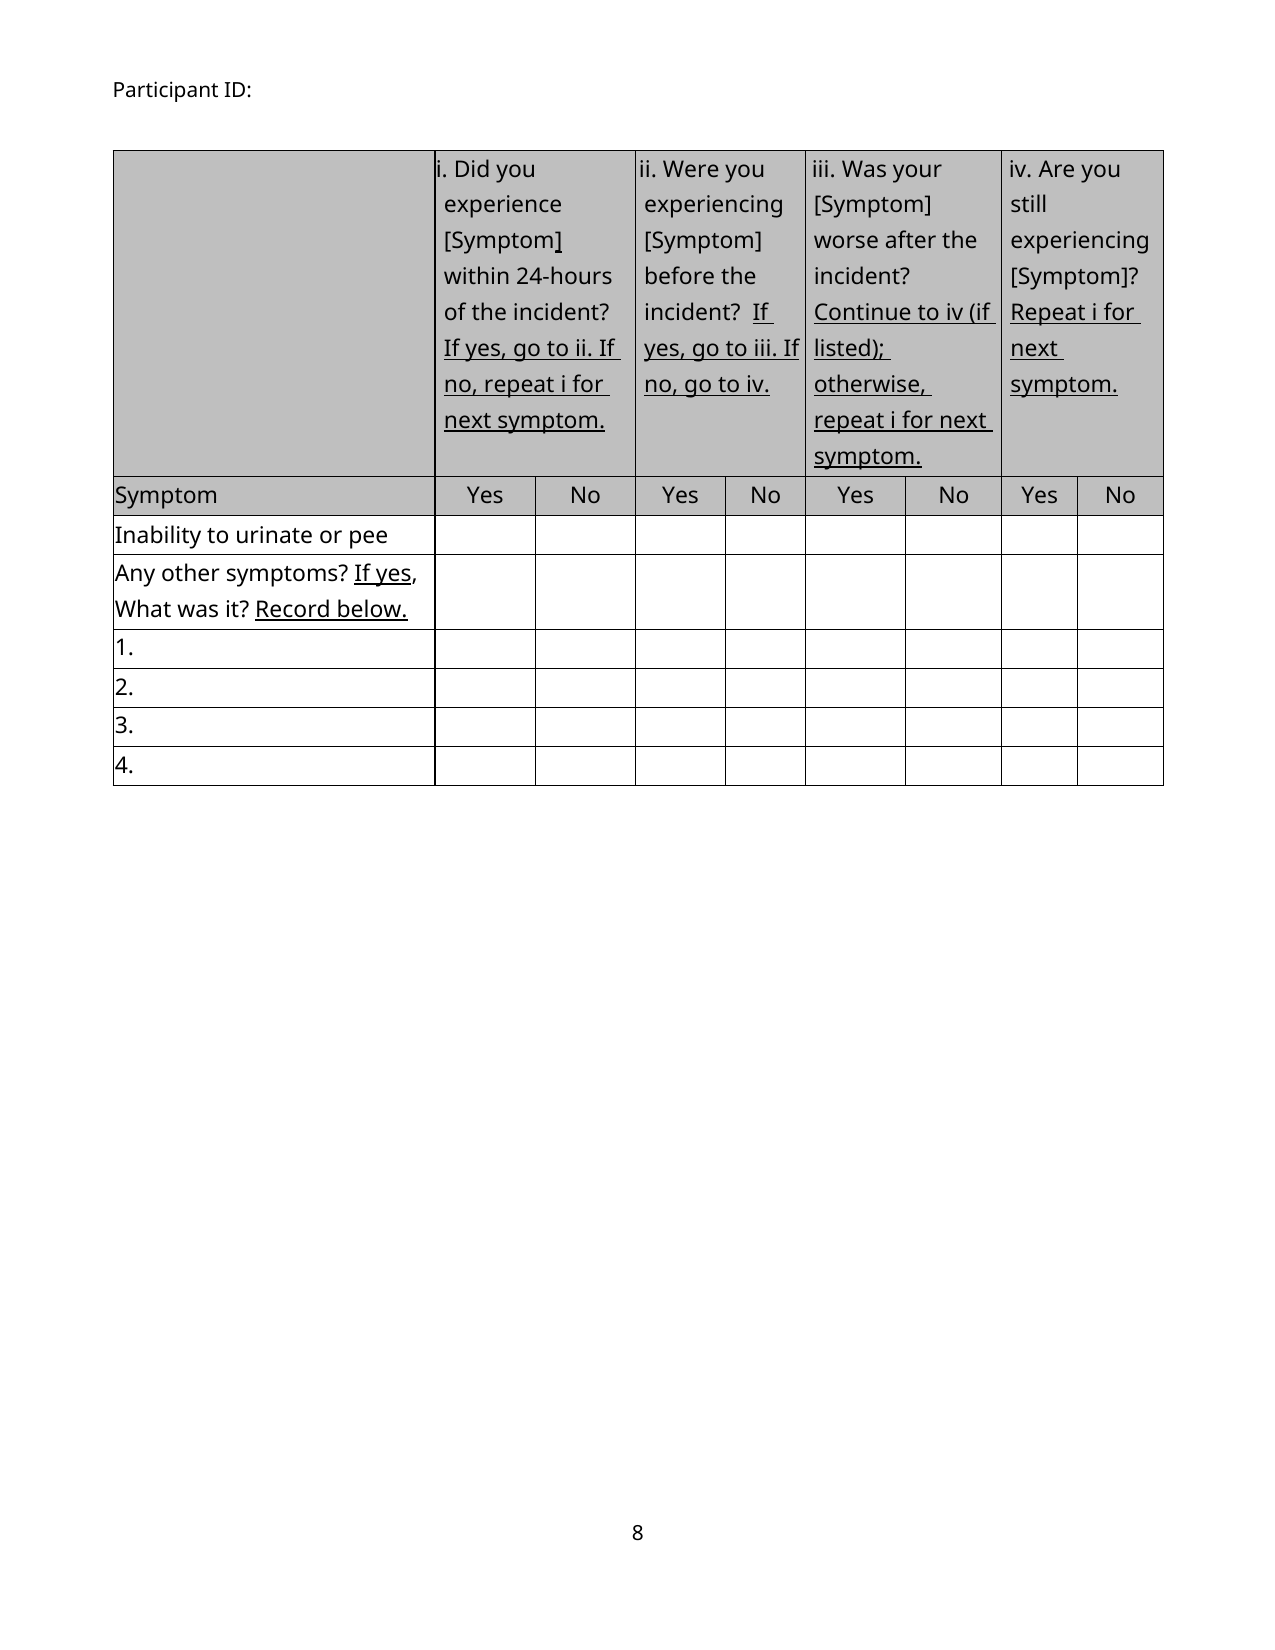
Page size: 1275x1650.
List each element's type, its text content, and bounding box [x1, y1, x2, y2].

table_cell [726, 747, 805, 785]
table_cell [726, 630, 805, 668]
table_cell [806, 669, 905, 707]
table_cell [806, 708, 905, 746]
table_cell [726, 555, 805, 629]
table_cell [726, 669, 805, 707]
table_cell 3. [114, 708, 434, 746]
table_cell [1078, 555, 1163, 629]
table_cell [436, 555, 535, 629]
table_cell [1002, 708, 1077, 746]
table_cell [806, 747, 905, 785]
table_cell [436, 669, 535, 707]
table_cell [636, 630, 725, 668]
table_cell No [906, 477, 1001, 515]
table_cell [536, 708, 635, 746]
table_cell [906, 555, 1001, 629]
table_cell [1078, 630, 1163, 668]
table_cell [1002, 555, 1077, 629]
table_cell [536, 747, 635, 785]
table_cell [1078, 708, 1163, 746]
table_header Did you experience [Symptom] within 24-hours of the incident? If yes, go to ii. If no, repeat i for next symptom. [436, 151, 635, 476]
table_header [114, 151, 434, 476]
table_cell [636, 555, 725, 629]
table_cell No [1078, 477, 1163, 515]
table_cell [906, 708, 1001, 746]
table_cell [1002, 669, 1077, 707]
table_cell [436, 516, 535, 554]
table_cell No [726, 477, 805, 515]
table_cell [906, 630, 1001, 668]
table_cell 4. [114, 747, 434, 785]
table_cell Yes [1002, 477, 1077, 515]
table_cell Yes [806, 477, 905, 515]
table_cell Symptom [114, 477, 434, 515]
table_cell Yes [636, 477, 725, 515]
table_cell [1002, 747, 1077, 785]
table_cell [906, 669, 1001, 707]
table_header Are you still experiencing [Symptom]? Repeat i for next symptom. [1002, 151, 1163, 476]
table_cell [436, 747, 535, 785]
table_cell [636, 708, 725, 746]
table_cell [436, 708, 535, 746]
table_cell [906, 747, 1001, 785]
table_cell [1078, 747, 1163, 785]
table_cell [1002, 516, 1077, 554]
table_cell 2. [114, 669, 434, 707]
table_cell [636, 669, 725, 707]
table_cell [636, 516, 725, 554]
table_cell [806, 516, 905, 554]
table_cell [726, 516, 805, 554]
table_cell [536, 516, 635, 554]
table_cell [436, 630, 535, 668]
table_cell Inability to urinate or pee [114, 516, 434, 554]
table_cell [1078, 669, 1163, 707]
table_cell [726, 708, 805, 746]
table_cell No [536, 477, 635, 515]
table_cell [536, 555, 635, 629]
table_cell [636, 747, 725, 785]
table_header Was your [Symptom] worse after the incident? Continue to iv (if listed); otherwise, repeat i for next symptom. [806, 151, 1001, 476]
table_cell [806, 555, 905, 629]
table_cell Any other symptoms? If yes, What was it? Record below. [114, 555, 434, 629]
table_cell [1002, 630, 1077, 668]
table_cell Yes [436, 477, 535, 515]
table_cell [1078, 516, 1163, 554]
table_cell [806, 630, 905, 668]
table_cell 1. [114, 630, 434, 668]
table_cell [536, 630, 635, 668]
table_cell [536, 669, 635, 707]
table_header Were you experiencing [Symptom] before the incident? If yes, go to iii. If no, go to iv. [636, 151, 805, 476]
table_cell [906, 516, 1001, 554]
